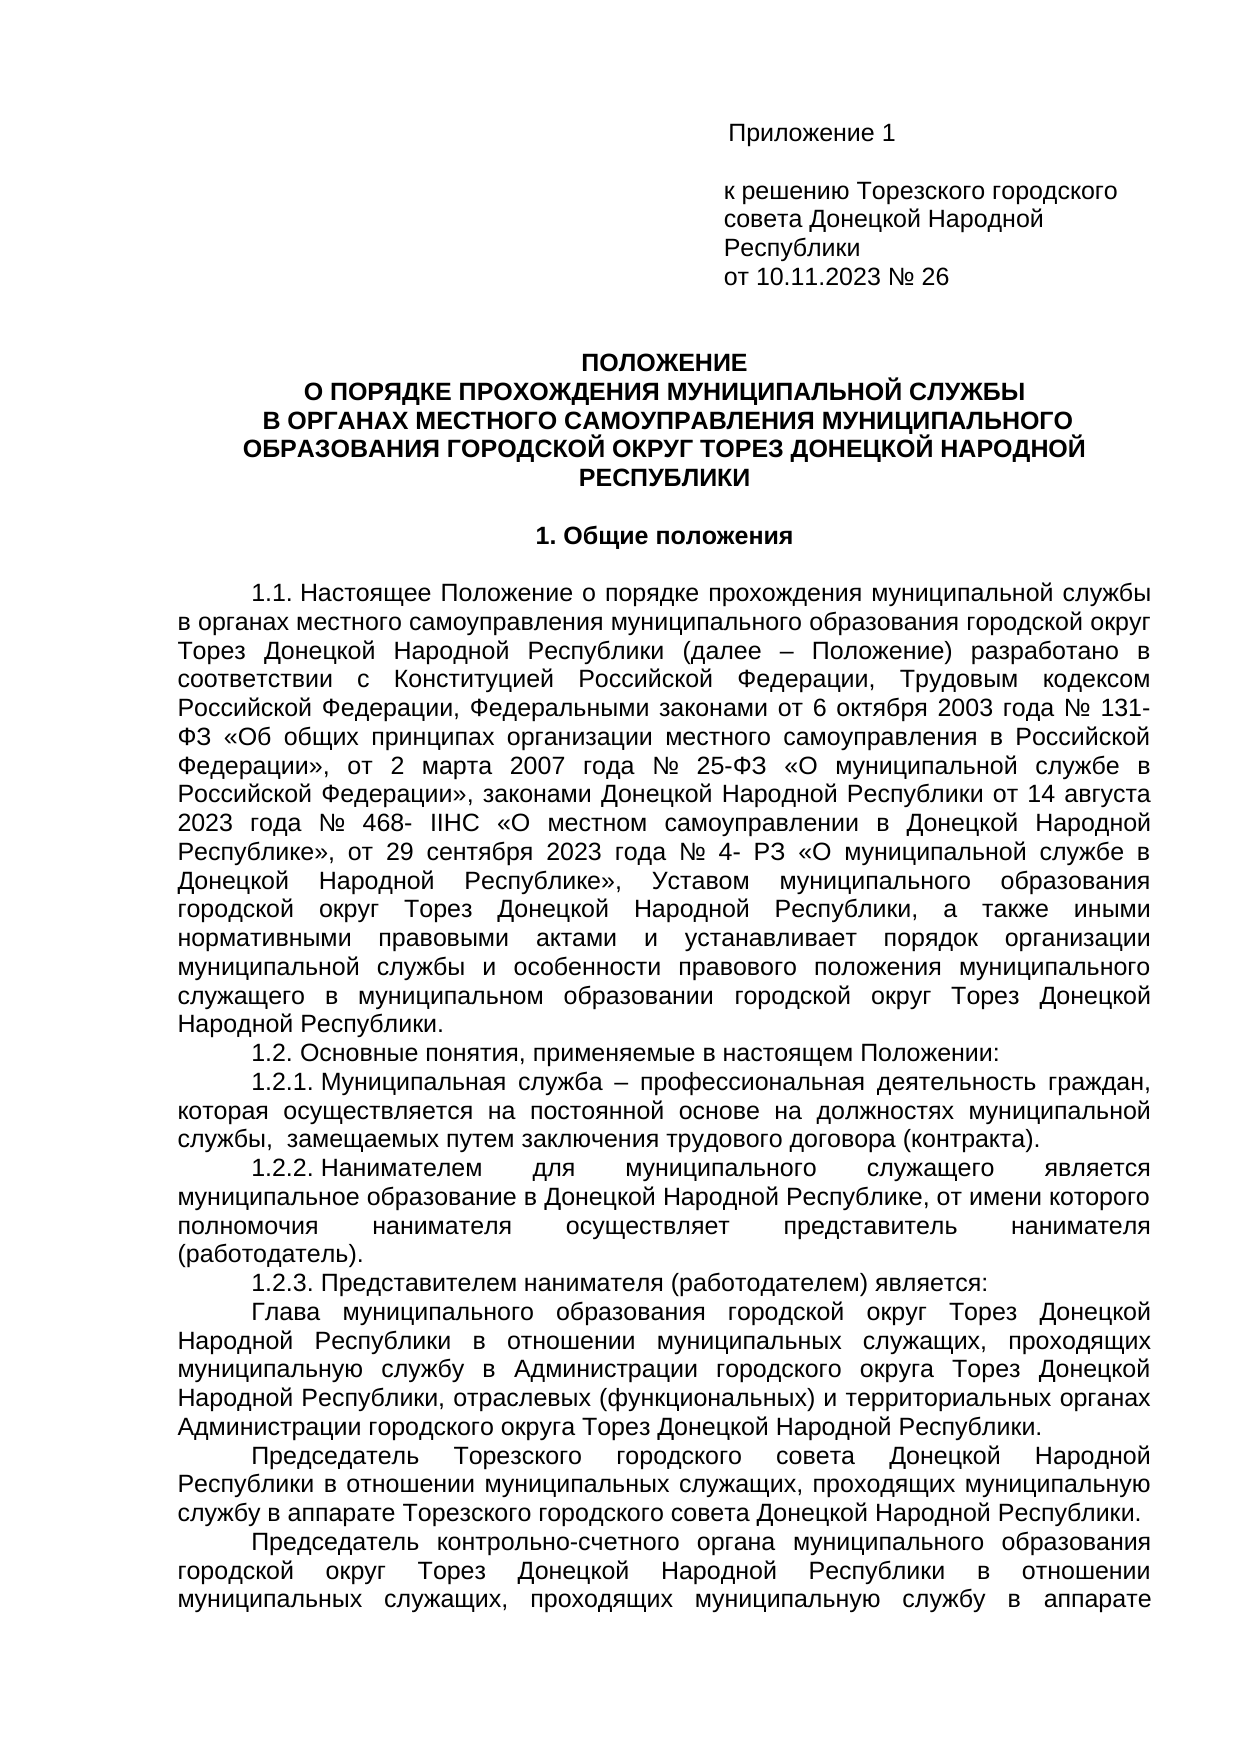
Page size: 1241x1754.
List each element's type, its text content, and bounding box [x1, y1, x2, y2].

text 1.2.1. Муниципальная служба – профессиональная деятельность граждан, которая осуществляется на постоянной основе на должностях муниципальной службы, замещаемых путем заключения трудового договора (контракта). [177, 1067, 1152, 1153]
text от 10.11.2023 № 26 [723, 262, 1152, 291]
text Глава муниципального образования городской округ Торез Донецкой Народной Республики в отношении муниципальных служащих, проходящих муниципальную службу в Администрации городского округа Торез Донецкой Народной Республики, отраслевых (функциональных) и территориальных органах Администрации городского округа Торез Донецкой Народной Республики. [177, 1297, 1152, 1441]
text 1.2.2. Нанимателем для муниципального служащего является муниципальное образование в Донецкой Народной Республике, от имени которого полномочия нанимателя осуществляет представитель нанимателя (работодатель). [177, 1153, 1152, 1268]
text 1.1. Настоящее Положение о порядке прохождения муниципальной службы в органах местного самоуправления муниципального образования городской округ Торез Донецкой Народной Республики (далее – Положение) разработано в соответствии с Конституцией Российской Федерации, Трудовым кодексом Российской Федерации, Федеральными законами от 6 октября 2003 года № 131-ФЗ «Об общих принципах организации местного самоуправления в Российской Федерации», от 2 марта 2007 года № 25-ФЗ «О муниципальной службе в Российской Федерации», законами Донецкой Народной Республики от 14 августа 2023 года № 468- IIНС «О местном самоуправлении в Донецкой Народной Республике», от 29 сентября 2023 года № 4- РЗ «О муниципальной службе в Донецкой Народной Республике», Уставом муниципального образования городской округ Торез Донецкой Народной Республики, а также иными нормативными правовыми актами и устанавливает порядок организации муниципальной службы и особенности правового положения муниципального служащего в муниципальном образовании городской округ Торез Донецкой Народной Республики. [177, 578, 1152, 1038]
text Председатель Торезского городского совета Донецкой Народной Республики в отношении муниципальных служащих, проходящих муниципальную службу в аппарате Торезского городского совета Донецкой Народной Республики. [177, 1441, 1152, 1527]
text к решению Торезского городского совета Донецкой Народной Республики [723, 176, 1152, 262]
text Приложение 1 [177, 118, 1152, 147]
text 1. Общие положения [177, 521, 1152, 549]
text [177, 1527, 1152, 1613]
text О ПОРЯДКЕ ПРОХОЖДЕНИЯ МУНИЦИПАЛЬНОЙ СЛУЖБЫ [177, 377, 1152, 406]
text 1.2.3. Представителем нанимателя (работодателем) является: [177, 1268, 1152, 1297]
text 1.2. Основные понятия, применяемые в настоящем Положении: [177, 1038, 1152, 1067]
text В ОРГАНАХ МЕСТНОГО САМОУПРАВЛЕНИЯ МУНИЦИПАЛЬНОГО ОБРАЗОВАНИЯ ГОРОДСКОЙ ОКРУГ ТОРЕЗ ДОНЕЦКОЙ НАРОДНОЙ РЕСПУБЛИКИ [177, 406, 1152, 492]
title ПОЛОЖЕНИЕ [177, 348, 1152, 377]
